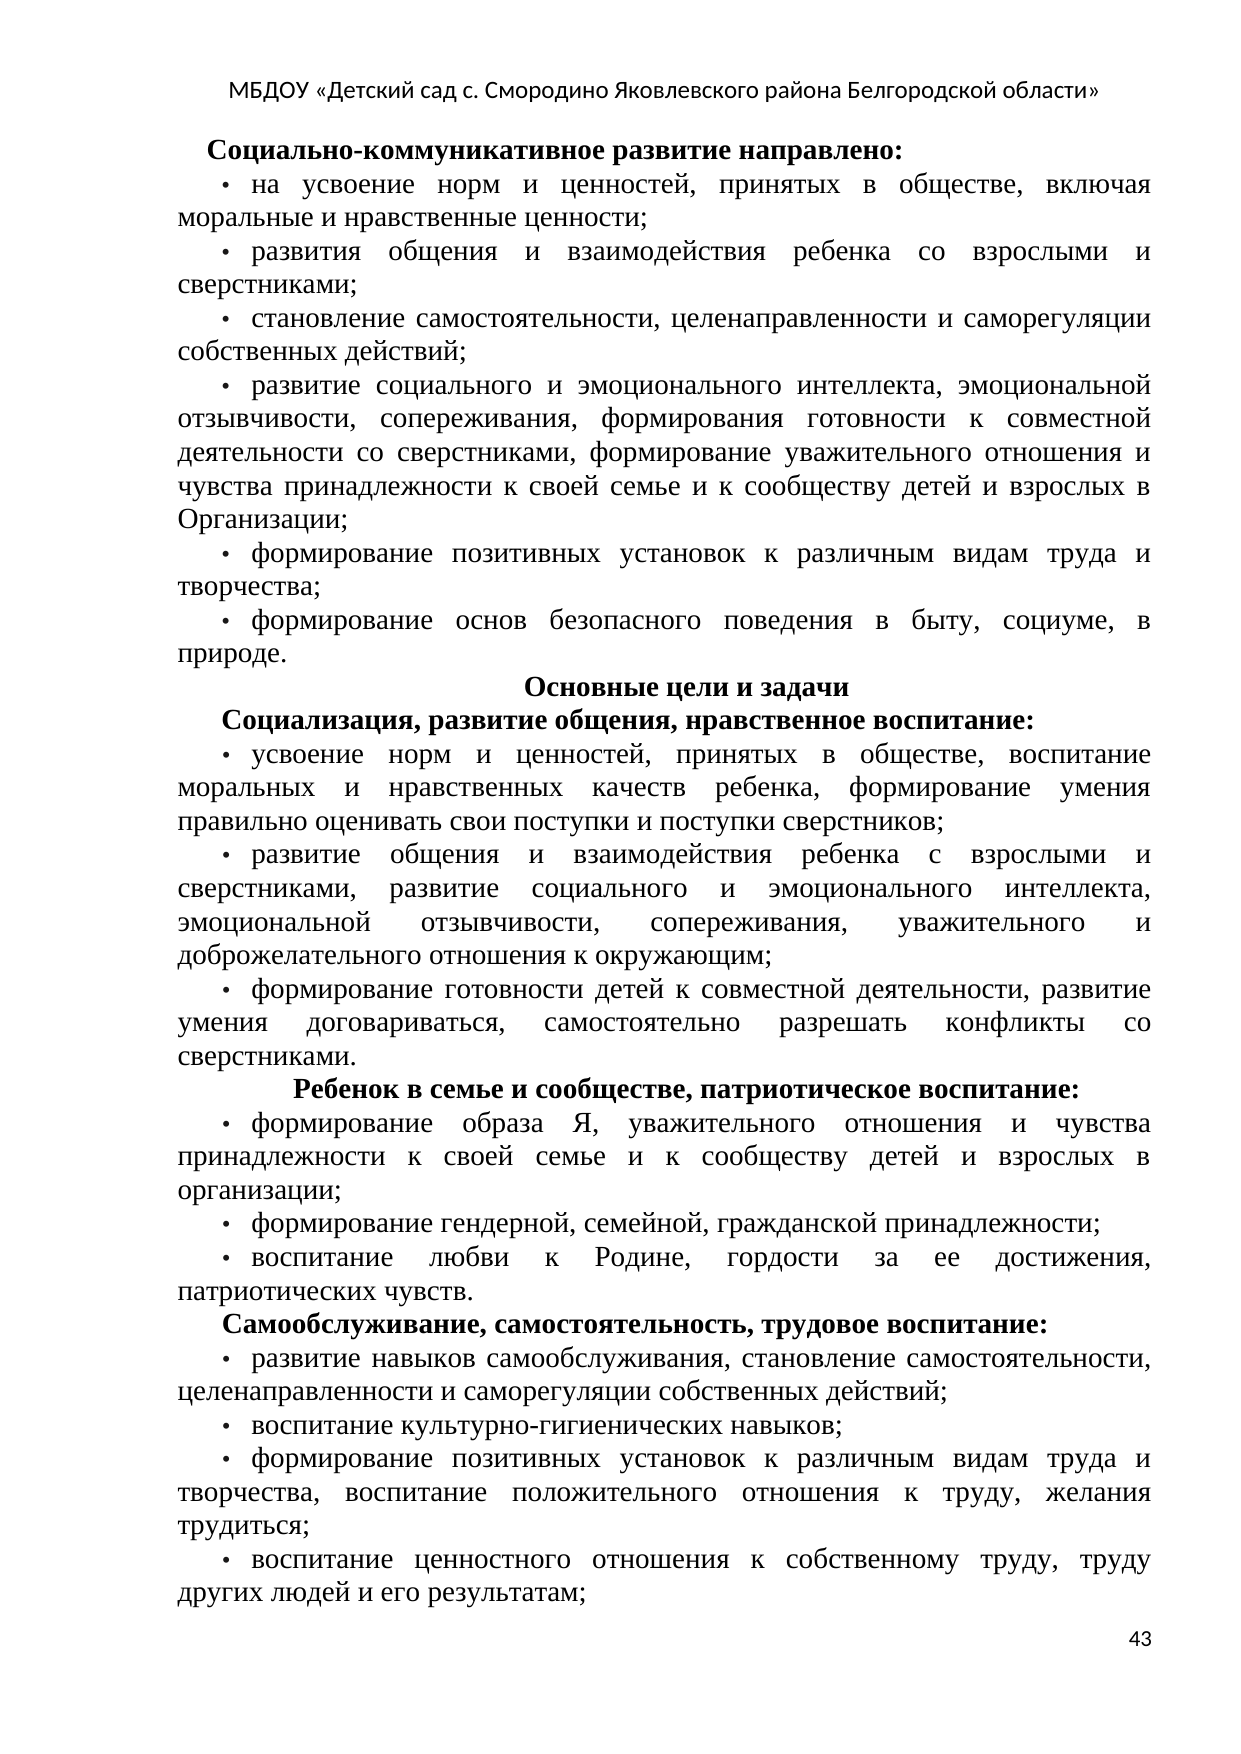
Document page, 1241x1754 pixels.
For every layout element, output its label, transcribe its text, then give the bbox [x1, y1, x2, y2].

list становление самостоятельности, целенаправленности и саморегуляции собственных действий; [177, 300, 1152, 367]
list формирование позитивных установок к различным видам труда и творчества; [177, 535, 1152, 602]
list формирование основ безопасного поведения в быту, социуме, в природе. [177, 602, 1152, 669]
list развитие социального и эмоционального интеллекта, эмоциональной отзывчивости, сопереживания, формирования готовности к совместной деятельности со сверстниками, формирование уважительного отношения и чувства принадлежности к своей семье и к сообществу детей и взрослых в Организации; [177, 367, 1152, 535]
list усвоение норм и ценностей, принятых в обществе, воспитание моральных и нравственных качеств ребенка, формирование умения правильно оценивать свои поступки и поступки сверстников; [177, 736, 1152, 837]
list развитие общения и взаимодействия ребенка с взрослыми и сверстниками, развитие социального и эмоционального интеллекта, эмоциональной отзывчивости, сопереживания, уважительного и доброжелательного отношения к окружающим; [177, 837, 1152, 971]
list Самообслуживание, самостоятельность, трудовое воспитание: [222, 1306, 1152, 1340]
list Ребенок в семье и сообществе, патриотическое воспитание: [222, 1071, 1152, 1105]
list развитие навыков самообслуживания, становление самостоятельности, целенаправленности и саморегуляции собственных действий; [177, 1340, 1152, 1407]
text Социально-коммуникативное развитие направлено: [177, 132, 1152, 166]
list воспитание культурно-гигиенических навыков; [177, 1407, 1152, 1440]
list формирование образа Я, уважительного отношения и чувства принадлежности к своей семье и к сообществу детей и взрослых в организации; [177, 1105, 1152, 1206]
list развития общения и взаимодействия ребенка со взрослыми и сверстниками; [177, 233, 1152, 300]
list формирование позитивных установок к различным видам труда и творчества, воспитание положительного отношения к труду, желания трудиться; [177, 1440, 1152, 1541]
list Основные цели и задачи [221, 669, 1152, 702]
list формирование гендерной, семейной, гражданской принадлежности; [177, 1206, 1152, 1239]
list воспитание любви к Родине, гордости за ее достижения, патриотических чувств. [177, 1239, 1152, 1306]
list воспитание ценностного отношения к собственному труду, труду других людей и его результатам; [177, 1541, 1152, 1608]
list на усвоение норм и ценностей, принятых в обществе, включая моральные и нравственные ценности; [177, 166, 1152, 233]
list Социализация, развитие общения, нравственное воспитание: [221, 702, 1152, 736]
list формирование готовности детей к совместной деятельности, развитие умения договариваться, самостоятельно разрешать конфликты со сверстниками. [177, 971, 1152, 1071]
